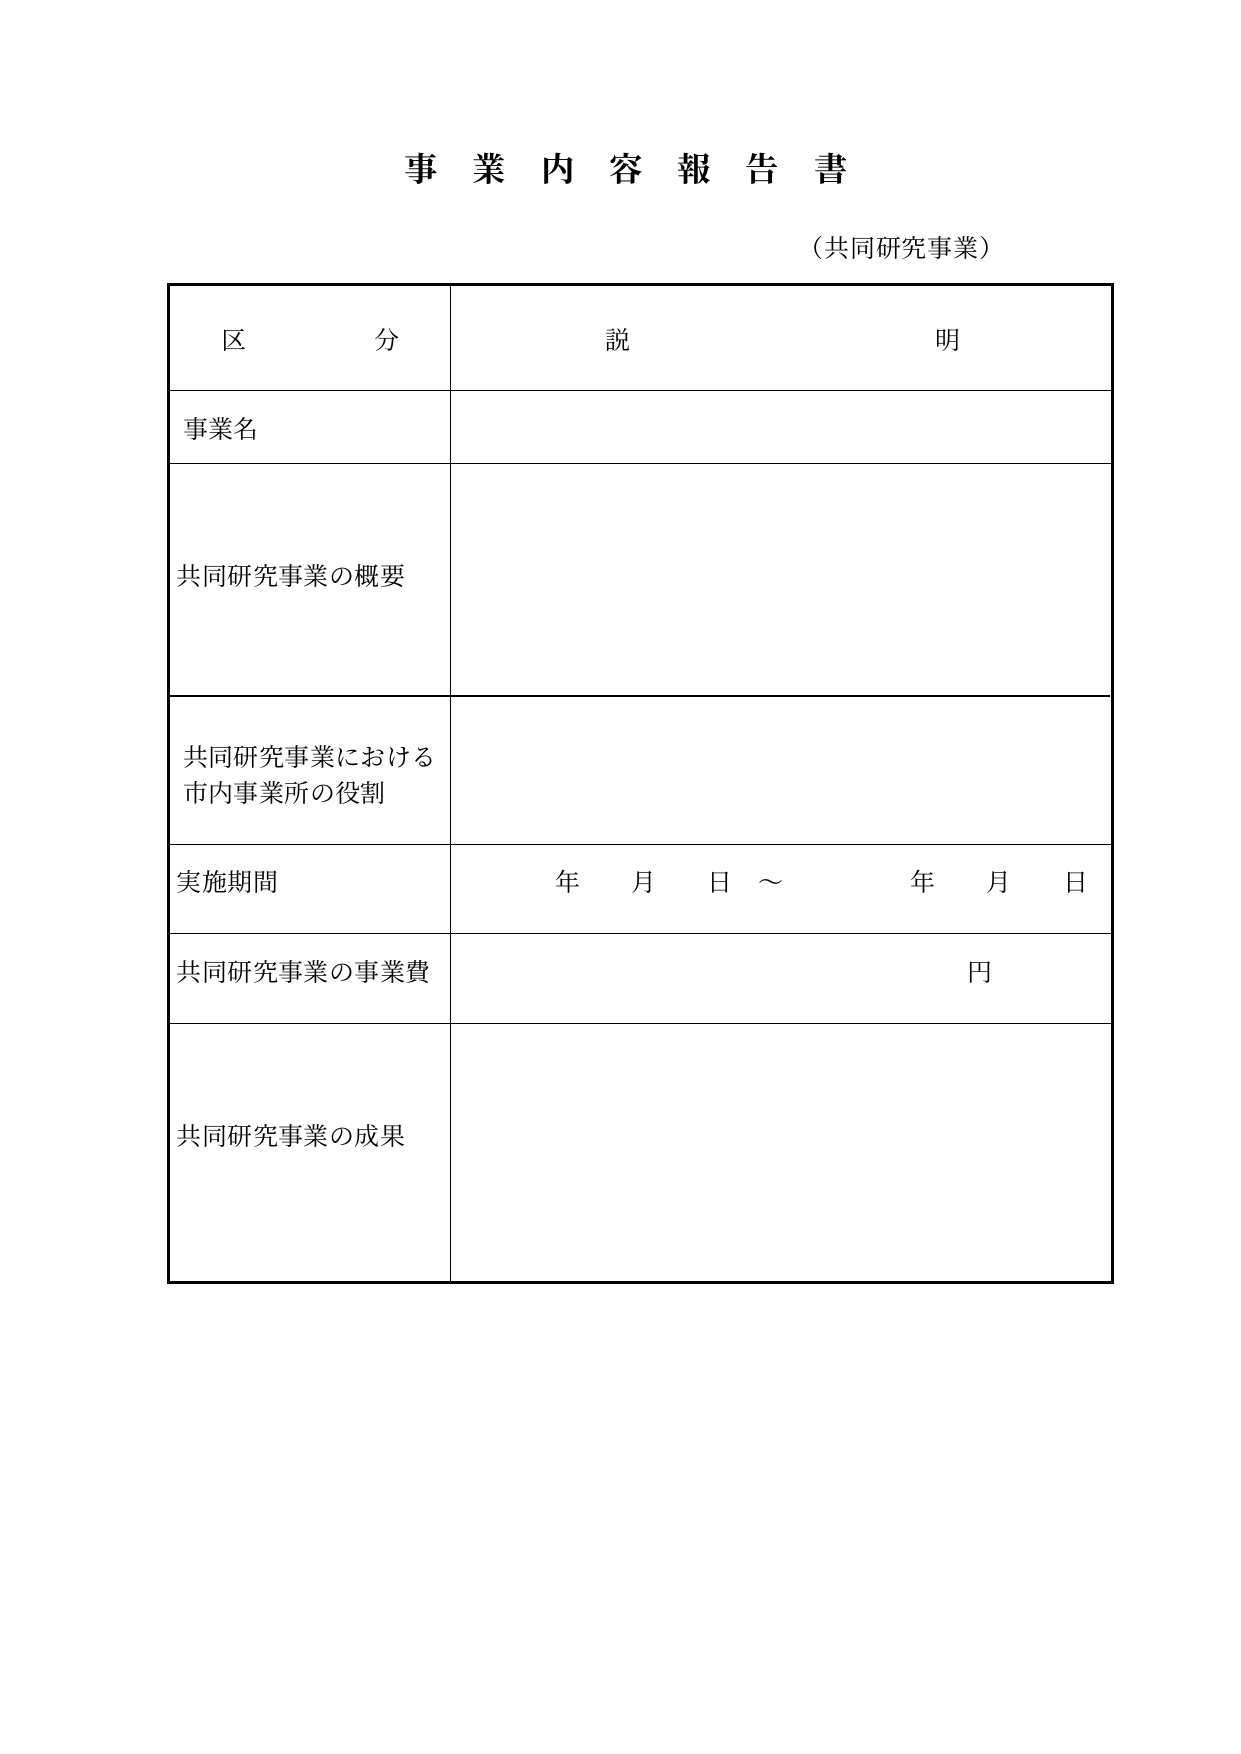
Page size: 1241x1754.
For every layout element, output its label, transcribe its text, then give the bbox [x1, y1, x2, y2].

text 事 業 内 容 報 告 書 [153, 143, 1098, 191]
table_cell [451, 464, 1111, 843]
table_cell 共同研究事業の概要 共同研究事業における市内事業所の役割 [170, 464, 450, 695]
table_cell 実施期間 [170, 845, 450, 933]
table_cell 事業名 [170, 391, 450, 462]
table_cell 共同研究事業の成果 [170, 1024, 450, 1281]
text （共同研究事業） [153, 229, 1098, 264]
table_cell 共同研究事業の概要 共同研究事業における市内事業所の役割 [170, 697, 450, 843]
table_cell 共同研究事業の事業費 [170, 934, 450, 1023]
table_header 区 分 [170, 286, 450, 390]
table_header 説 明 [451, 286, 1111, 390]
table_cell 円 [451, 934, 1111, 1023]
table_cell [451, 391, 1111, 462]
table_cell [451, 1024, 1111, 1281]
table_cell 年 月 日 ～ 年 月 日 [451, 845, 1111, 933]
